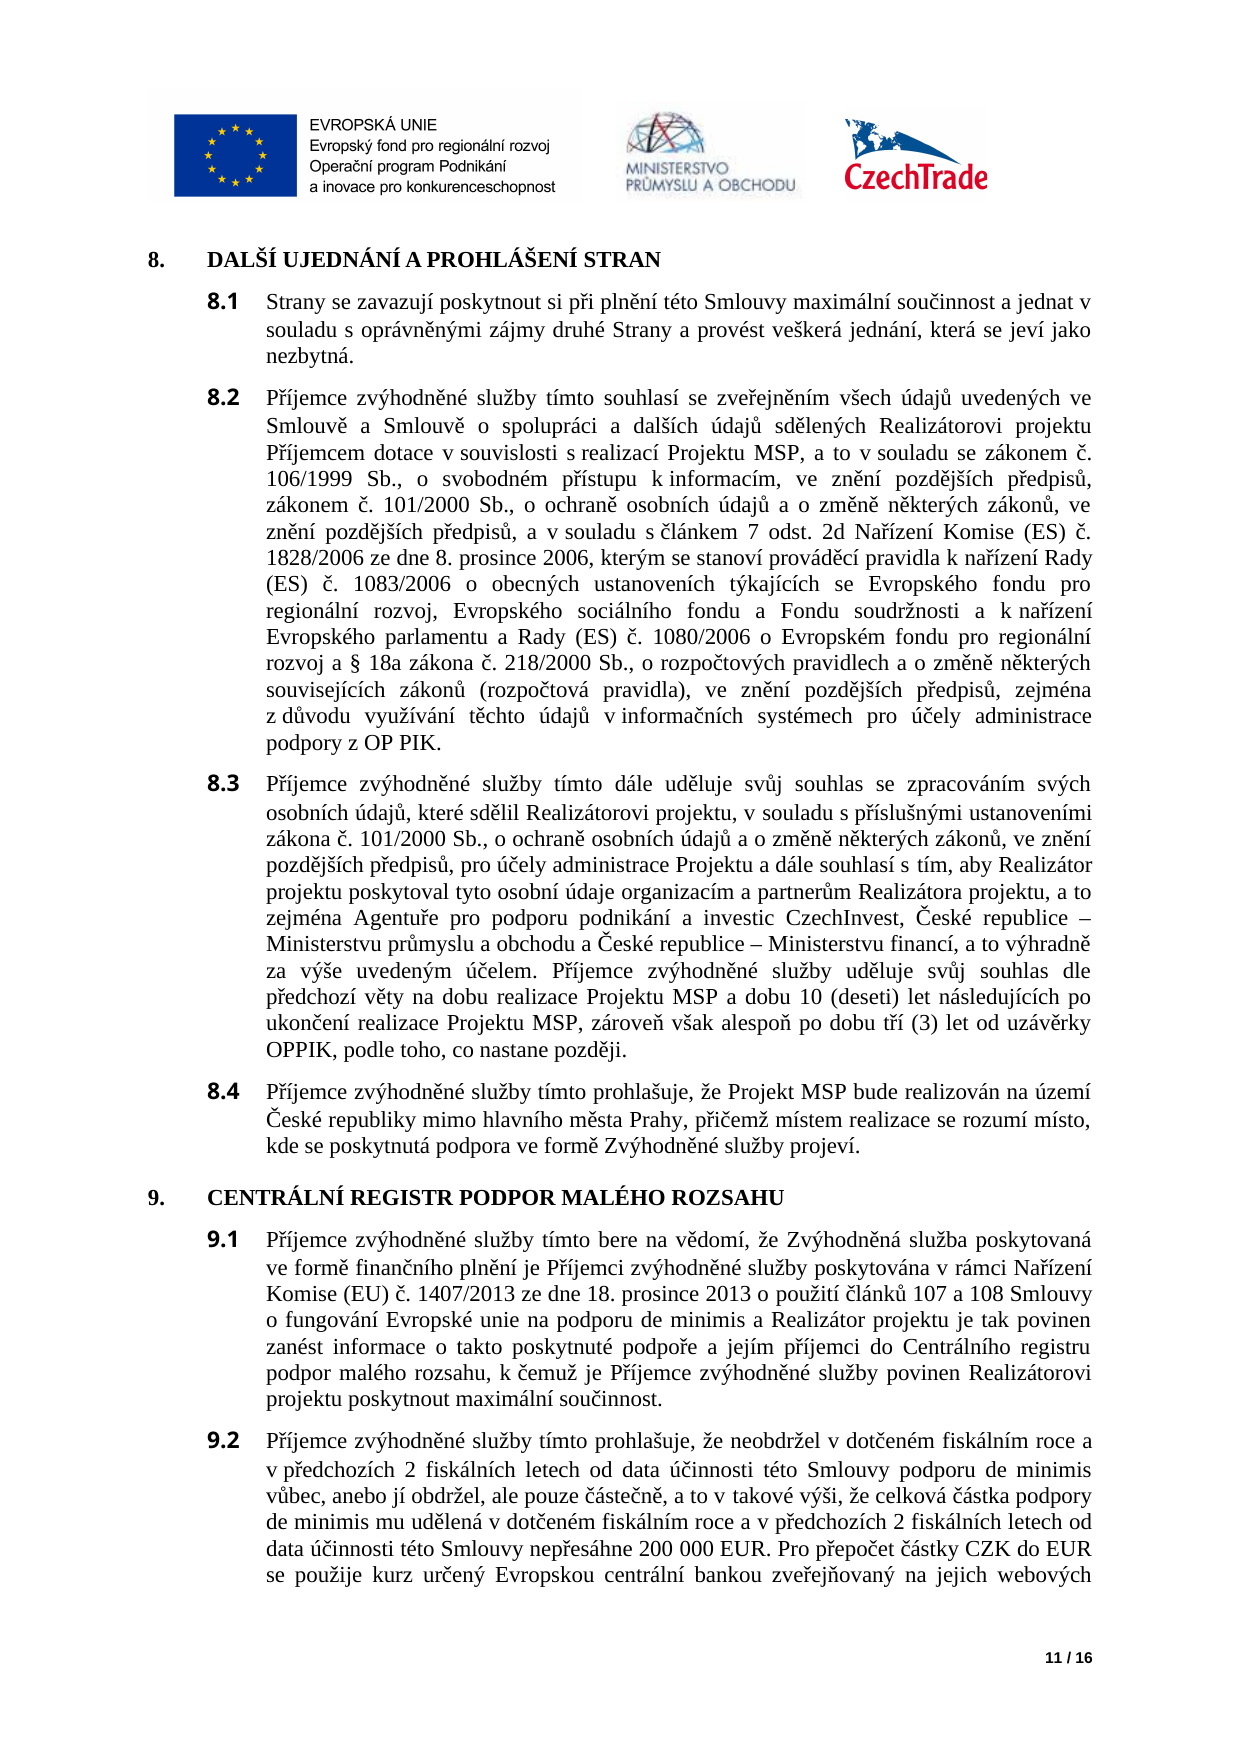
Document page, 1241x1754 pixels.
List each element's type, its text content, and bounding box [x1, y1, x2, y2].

text Příjemce zvýhodněné služby tímto prohlašuje, že Projekt MSP bude realizován na území České republiky mimo hlavního města Prahy, přičemž místem realizace se rozumí místo, kde se poskytnutá podpora ve formě Zvýhodněné služby projeví. [207, 1075, 1092, 1159]
subtitle další ujednání a prohlášení stran [148, 246, 1092, 272]
text Příjemce zvýhodněné služby tímto bere na vědomí, že Zvýhodněná služba poskytovaná ve formě finančního plnění je Příjemci zvýhodněné služby poskytována v rámci Nařízení Komise (EU) č. 1407/2013 ze dne 18. prosince 2013 o použití článků 107 a 108 Smlouvy o fungování Evropské unie na podporu de minimis a Realizátor projektu je tak povinen zanést informace o takto poskytnuté podpoře a jejím příjemci do Centrálního registru podpor malého rozsahu, k čemuž je Příjemce zvýhodněné služby povinen Realizátorovi projektu poskytnout maximální součinnost. [207, 1222, 1092, 1412]
subtitle centrální registr podpor malého rozsahu [148, 1184, 1092, 1210]
picture [147, 87, 583, 202]
text Strany se zavazují poskytnout si při plnění této Smlouvy maximální součinnost a jednat v souladu s oprávněnými zájmy druhé Strany a provést veškerá jednání, která se jeví jako nezbytná. [207, 284, 1092, 368]
text Příjemce zvýhodněné služby tímto dále uděluje svůj souhlas se zpracováním svých osobních údajů, které sdělil Realizátorovi projektu, v souladu s příslušnými ustanoveními zákona č. 101/2000 Sb., o ochraně osobních údajů a o změně některých zákonů, ve znění pozdějších předpisů, pro účely administrace Projektu a dále souhlasí s tím, aby Realizátor projektu poskytoval tyto osobní údaje organizacím a partnerům Realizátora projektu, a to zejména Agentuře pro podporu podnikání a investic CzechInvest, České republice – Ministerstvu průmyslu a obchodu a České republice – Ministerstvu financí, a to výhradně za výše uvedeným účelem. Příjemce zvýhodněné služby uděluje svůj souhlas dle předchozí věty na dobu realizace Projektu MSP a dobu 10 (deseti) let následujících po ukončení realizace Projektu MSP, zároveň však alespoň po dobu tří (3) let od uzávěrky OPPIK, podle toho, co nastane později. [207, 767, 1092, 1062]
picture [845, 107, 988, 202]
text Příjemce zvýhodněné služby tímto souhlasí se zveřejněním všech údajů uvedených ve Smlouvě a Smlouvě o spolupráci a dalších údajů sdělených Realizátorovi projektu Příjemcem dotace v souvislosti s realizací Projektu MSP, a to v souladu se zákonem č. 106/1999 Sb., o svobodném přístupu k informacím, ve znění pozdějších předpisů, zákonem č. 101/2000 Sb., o ochraně osobních údajů a o změně některých zákonů, ve znění pozdějších předpisů, a v souladu s článkem 7 odst. 2d Nařízení Komise (ES) č. 1828/2006 ze dne 8. prosince 2006, kterým se stanoví prováděcí pravidla k nařízení Rady (ES) č. 1083/2006 o obecných ustanoveních týkajících se Evropského fondu pro regionální rozvoj, Evropského sociálního fondu a Fondu soudržnosti a k nařízení Evropského parlamentu a Rady (ES) č. 1080/2006 o Evropském fondu pro regionální rozvoj a § 18a zákona č. 218/2000 Sb., o rozpočtových pravidlech a o změně některých souvisejících zákonů (rozpočtová pravidla), ve znění pozdějších předpisů, zejména z důvodu využívání těchto údajů v informačních systémech pro účely administrace podpory z OP PIK. [207, 381, 1092, 755]
picture [616, 101, 805, 202]
